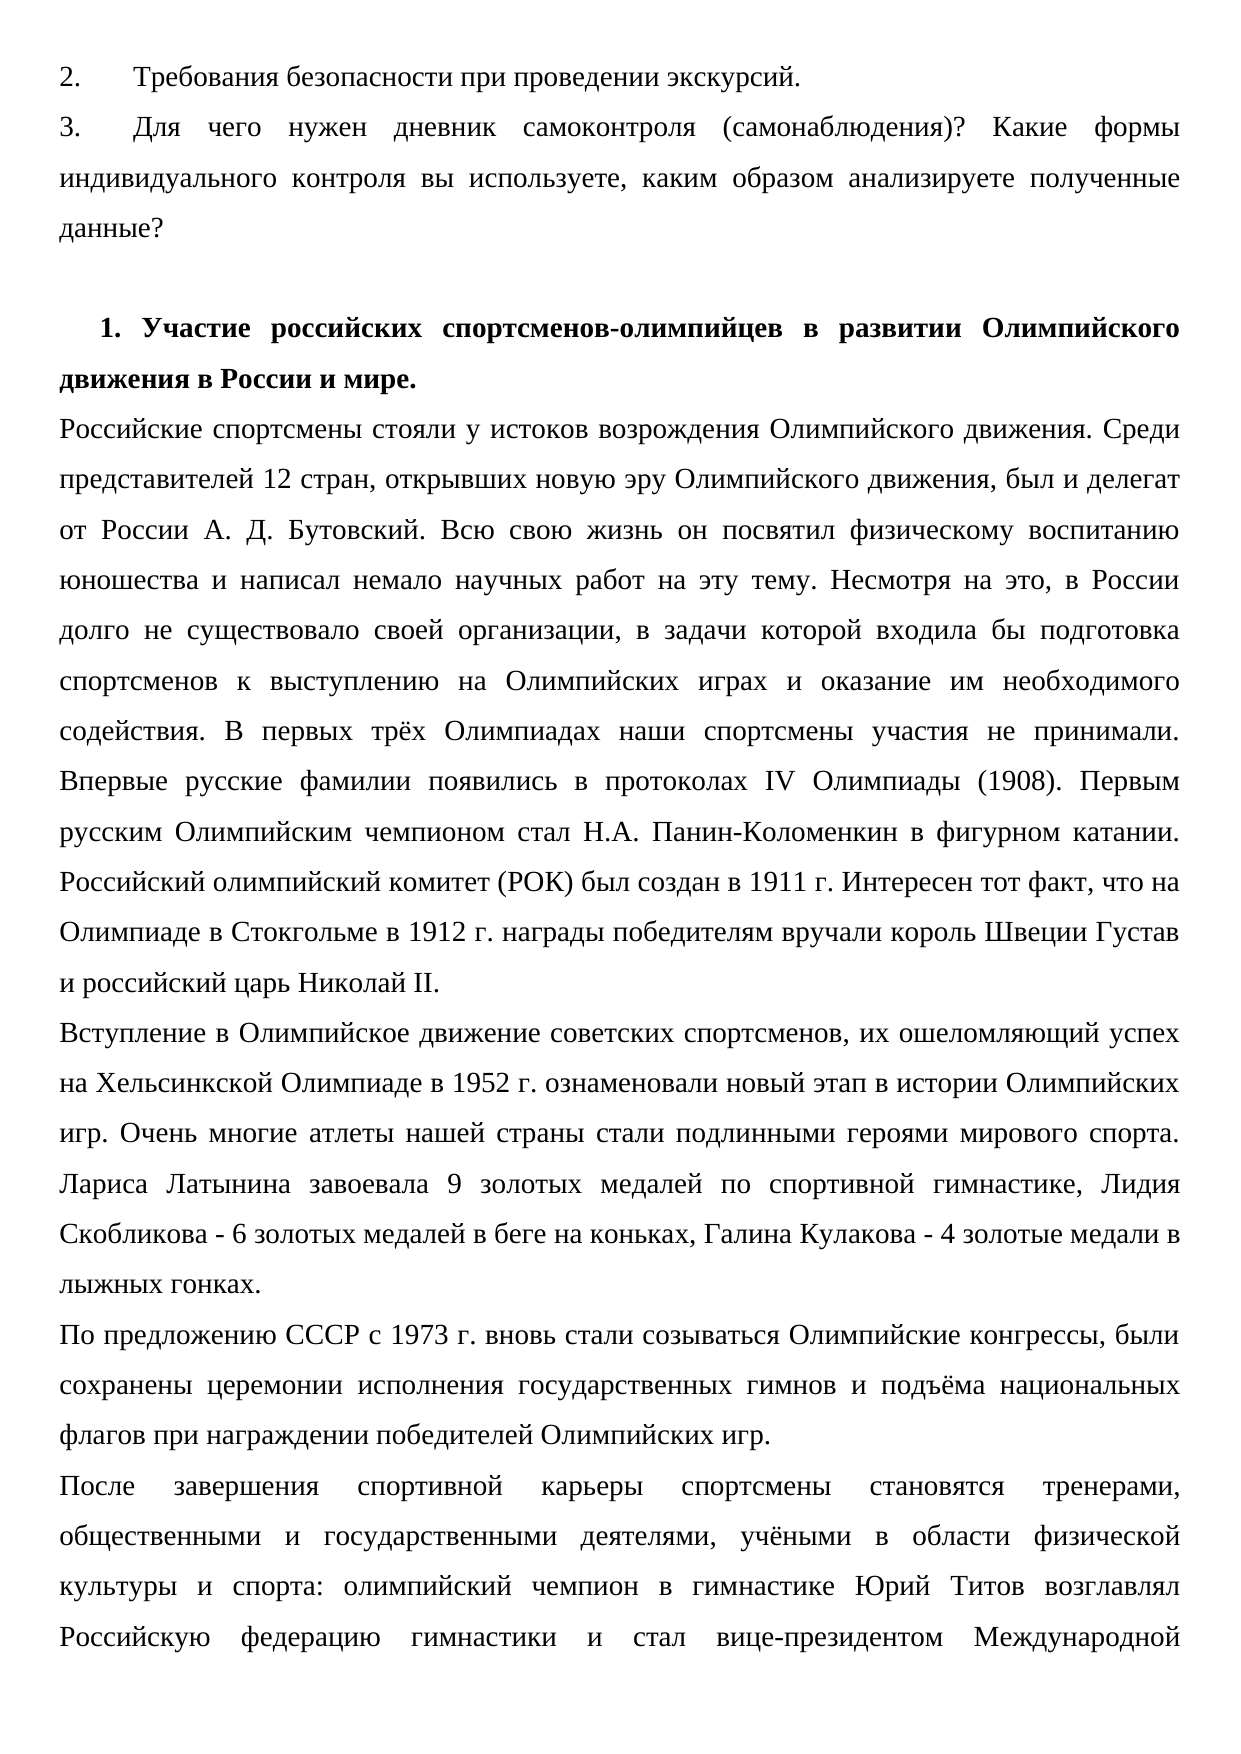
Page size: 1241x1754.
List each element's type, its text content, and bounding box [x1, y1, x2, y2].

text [59, 1468, 1181, 1652]
text 2. Требования безопасности при проведении экскурсий. [59, 59, 1181, 93]
text Вступление в Олимпийское движение советских спортсменов, их ошеломляющий успех на Хельсинкской Олимпиаде в 1952 г. ознаменовали новый этап в истории Олимпийских игр. Очень многие атлеты нашей страны стали подлинными героями мирового спорта. Лариса Латынина завоевала 9 золотых медалей по спортивной гимнастике, Лидия Скобликова - 6 золотых медалей в беге на коньках, Галина Кулакова - 4 золотые медали в лыжных гонках. [59, 1015, 1181, 1300]
text 3. Для чего нужен дневник самоконтроля (самонаблюдения)? Какие формы индивидуального контроля вы используете, каким образом анализируете полученные данные? [59, 109, 1181, 243]
text По предложению СССР с 1973 г. вновь стали созываться Олимпийские конгрессы, были сохранены церемонии исполнения государственных гимнов и подъёма национальных флагов при награждении победителей Олимпийских игр. [59, 1317, 1181, 1451]
text Российские спортсмены стояли у истоков возрождения Олимпийского движения. Среди представителей 12 стран, открывших новую эру Олимпийского движения, был и делегат от России А. Д. Бутовский. Всю свою жизнь он посвятил физическому воспитанию юношества и написал немало научных работ на эту тему. Несмотря на это, в России долго не существовало своей организации, в задачи которой входила бы подготовка спортсменов к выступлению на Олимпийских играх и оказание им необходимого содействия. В первых трёх Олимпиадах наши спортсмены участия не принимали. Впервые русские фамилии появились в протоколах IV Олимпиады (1908). Первым русским Олимпийским чемпионом стал Н.А. Панин-Коломенкин в фигурном катании. Российский олимпийский комитет (РОК) был создан в 1911 г. Интересен тот факт, что на Олимпиаде в Стокгольме в 1912 г. награды победителям вручали король Швеции Густав и российский царь Николай II. [59, 411, 1181, 998]
text 1. Участие российских спортсменов-олимпийцев в развитии Олимпийского движения в России и мире. [59, 311, 1181, 394]
